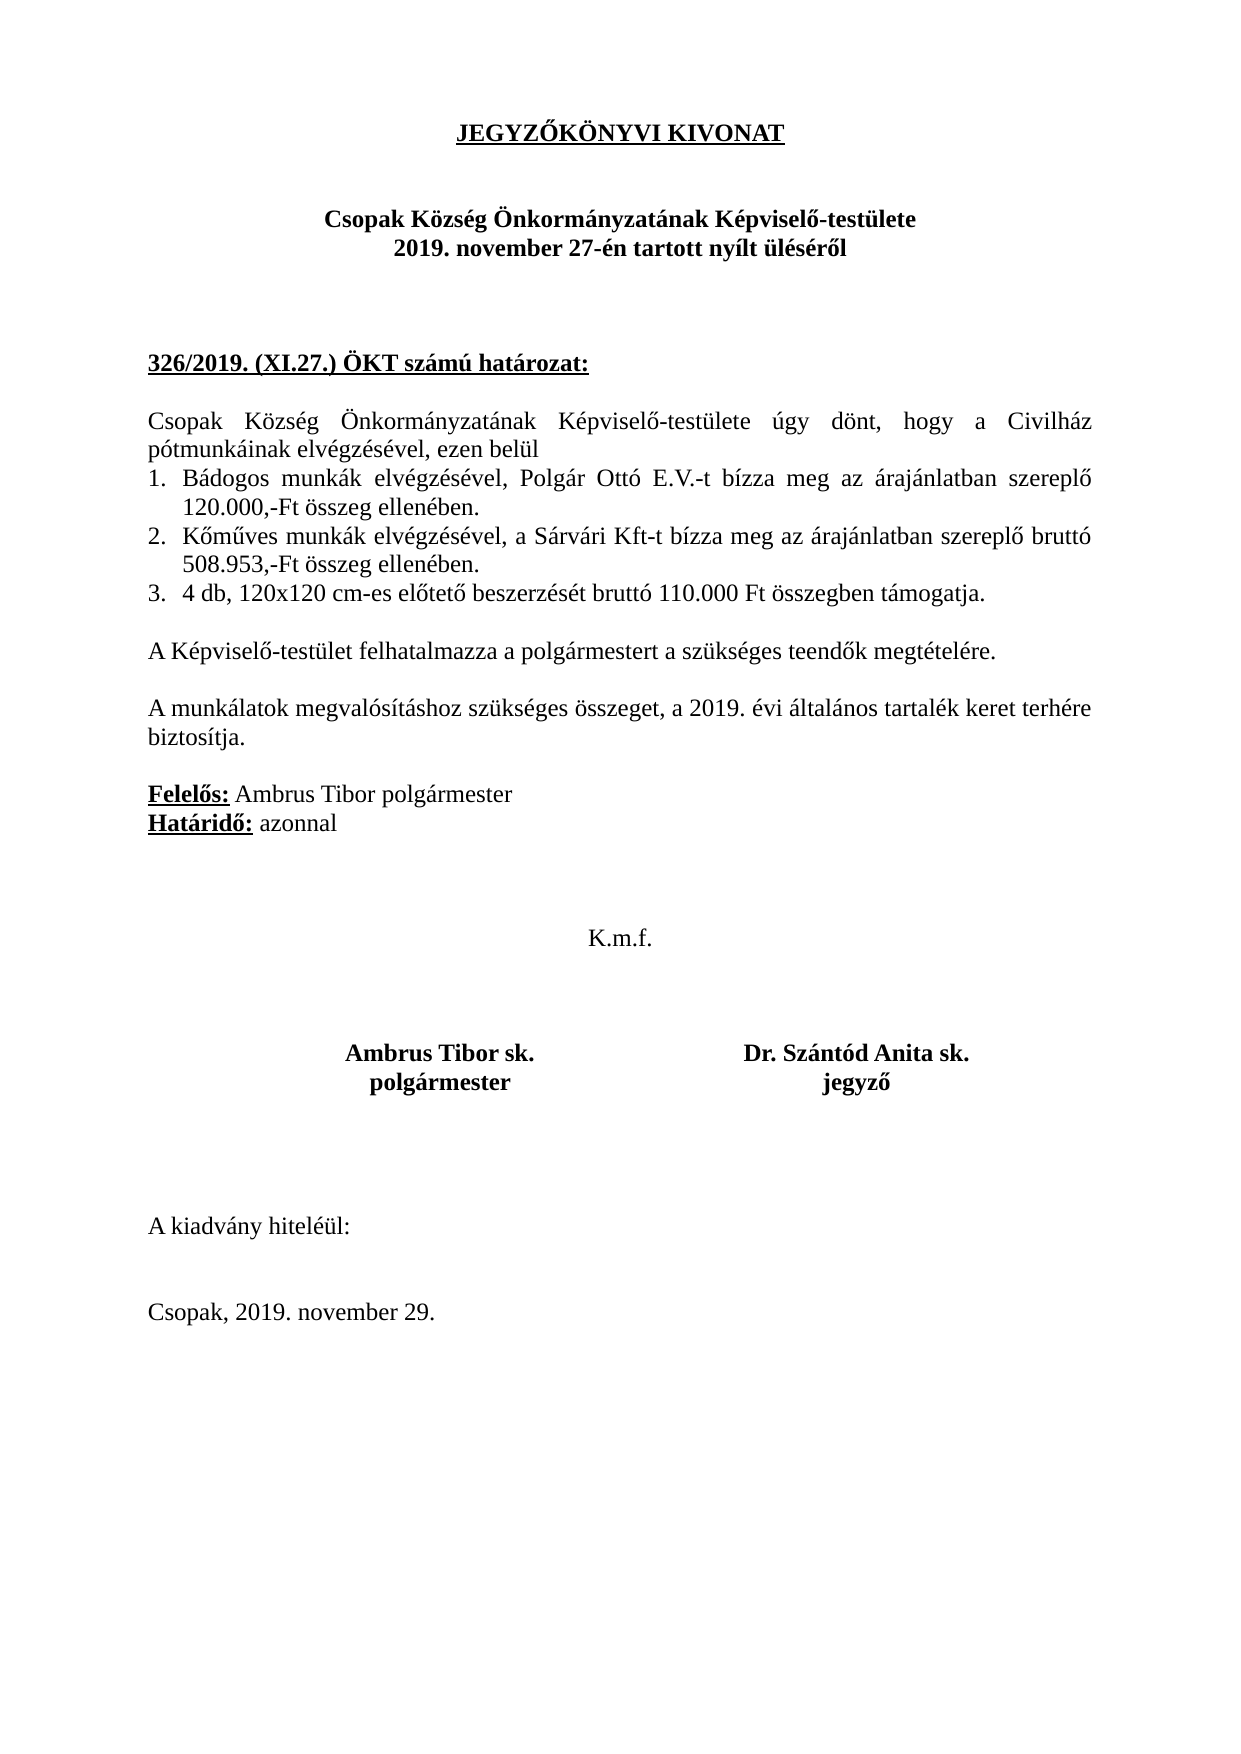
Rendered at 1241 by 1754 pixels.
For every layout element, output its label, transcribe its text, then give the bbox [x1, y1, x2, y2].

list Bádogos munkák elvégzésével, Polgár Ottó E.V.-t bízza meg az árajánlatban szereplő 120.000,-Ft összeg ellenében. [148, 463, 1093, 521]
text Jegyzőkönyvi kivonat [148, 118, 1093, 147]
text A munkálatok megvalósításhoz szükséges összeget, a 2019. évi általános tartalék keret terhére biztosítja. [148, 693, 1093, 751]
text 326/2019. (XI.27.) ÖKT számú határozat: [148, 348, 1033, 377]
text Határidő: azonnal [148, 808, 1093, 837]
text A Képviselő-testület felhatalmazza a polgármestert a szükséges teendők megtételére. [148, 636, 1093, 664]
text Ambrus Tibor sk. Dr. Szántód Anita sk. [148, 1038, 1093, 1067]
text Csopak Község Önkormányzatának Képviselő-testülete úgy dönt, hogy a Civilház pótmunkáinak elvégzésével, ezen belül [148, 406, 1093, 463]
text Felelős: Ambrus Tibor polgármester [148, 779, 1093, 808]
text K.m.f. [148, 923, 1093, 952]
text polgármester jegyző [148, 1067, 1093, 1096]
text A kiadvány hiteléül: [148, 1211, 1093, 1239]
text 2019. november 27-én tartott nyílt üléséről [148, 233, 1093, 262]
text Csopak, 2019. november 29. [148, 1297, 1093, 1326]
text Csopak Község Önkormányzatának Képviselő-testülete [148, 204, 1093, 233]
list Kőműves munkák elvégzésével, a Sárvári Kft-t bízza meg az árajánlatban szereplő bruttó 508.953,-Ft összeg ellenében. [148, 521, 1093, 578]
list 4 db, 120x120 cm-es előtető beszerzését bruttó 110.000 Ft összegben támogatja. [148, 578, 1093, 607]
